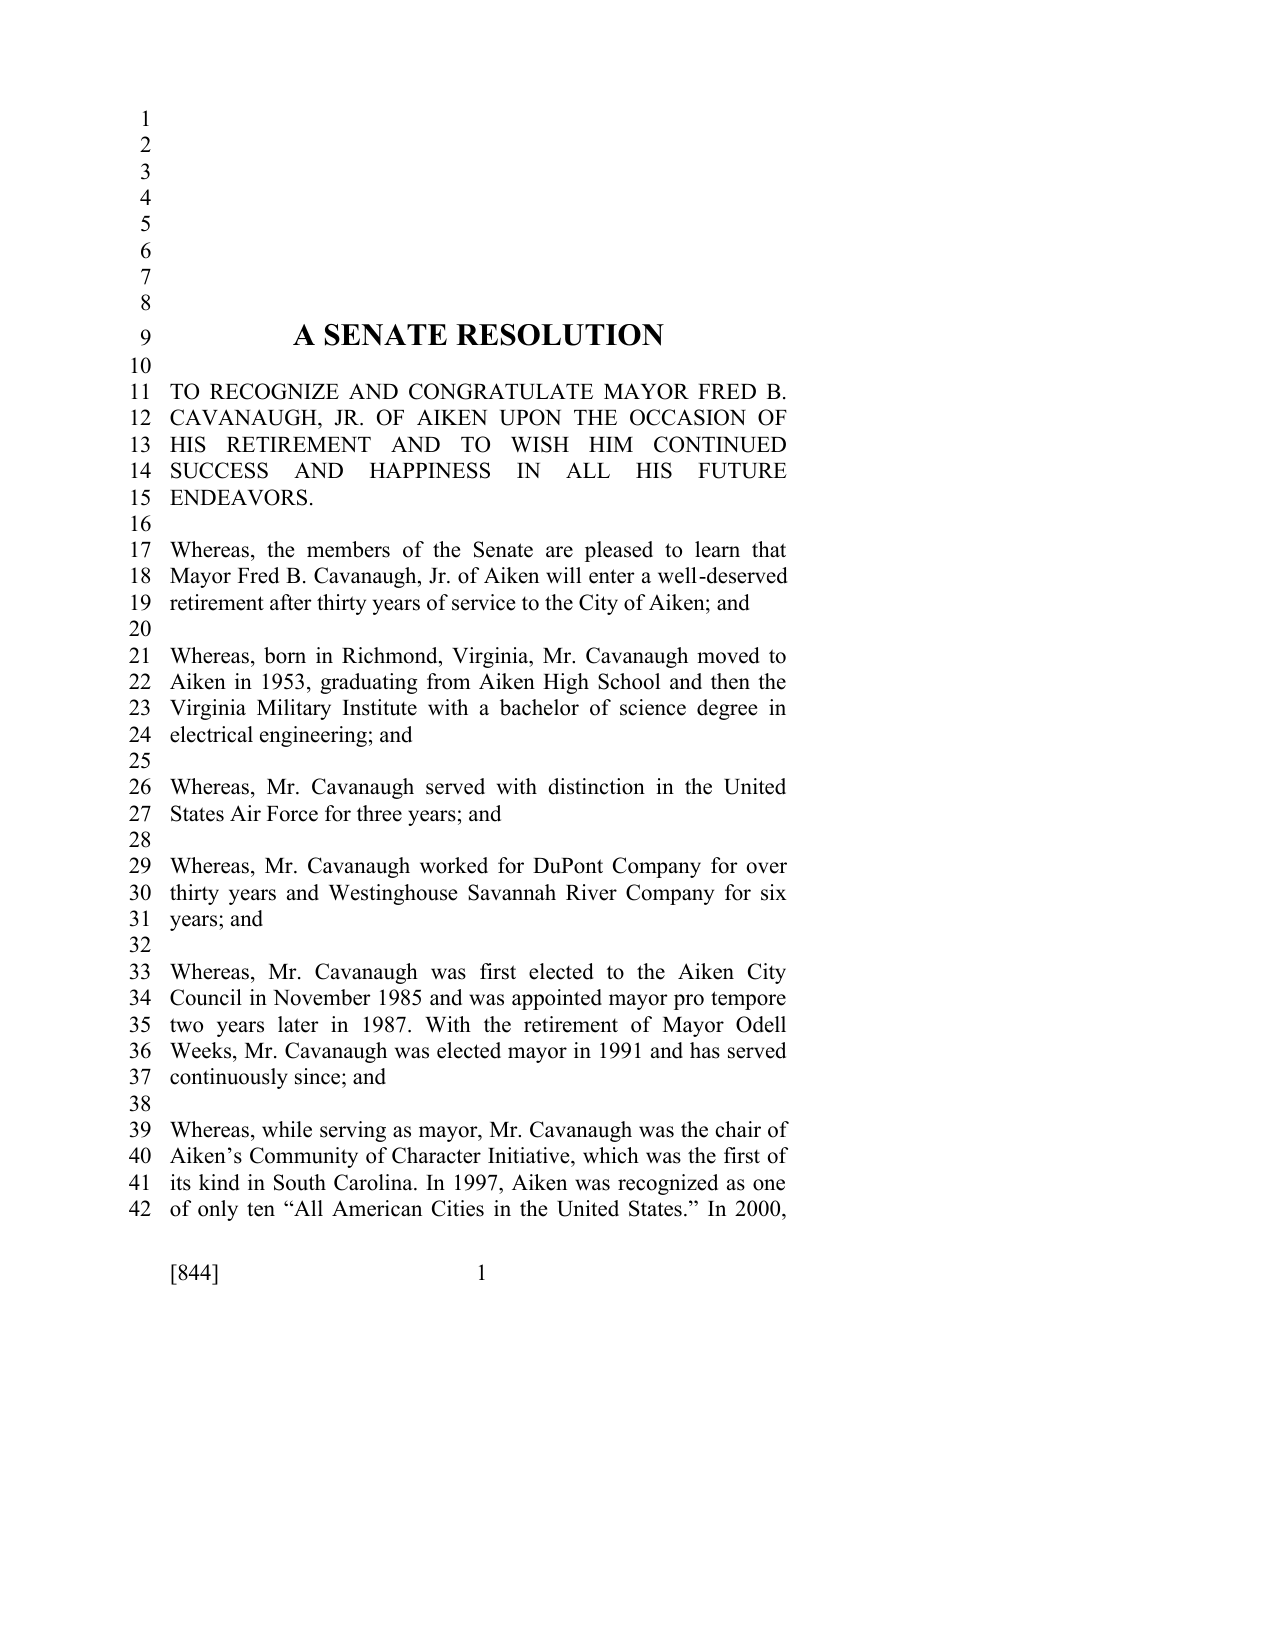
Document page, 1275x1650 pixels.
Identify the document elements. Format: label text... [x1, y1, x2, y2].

text Whereas, Mr. Cavanaugh was first elected to the Aiken City Council in November 1985 and was appointed mayor pro tempore two years later in 1987. With the retirement of Mayor Odell Weeks, Mr. Cavanaugh was elected mayor in 1991 and has served continuously since; and [169, 958, 787, 1090]
text Whereas, born in Richmond, Virginia, Mr. Cavanaugh moved to Aiken in 1953, graduating from Aiken High School and then the Virginia Military Institute with a bachelor of science degree in electrical engineering; and [169, 642, 787, 747]
text Whereas, Mr. Cavanaugh worked for DuPont Company for over thirty years and Westinghouse Savannah River Company for six years; and [169, 852, 787, 932]
text A SENATE RESOLUTION [169, 316, 787, 352]
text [169, 1116, 787, 1221]
text TO RECOGNIZE AND CONGRATULATE MAYOR FRED B. CAVANAUGH, JR. OF AIKEN UPON THE OCCASION OF HIS RETIREMENT AND TO WISH HIM CONTINUED SUCCESS AND HAPPINESS IN ALL HIS FUTURE ENDEAVORS. [169, 378, 787, 510]
text Whereas, Mr. Cavanaugh served with distinction in the United States Air Force for three years; and [169, 773, 787, 826]
text Whereas, the members of the Senate are pleased to learn that Mayor Fred B. Cavanaugh, Jr. of Aiken will enter a well-deserved retirement after thirty years of service to the City of Aiken; and [169, 536, 787, 615]
